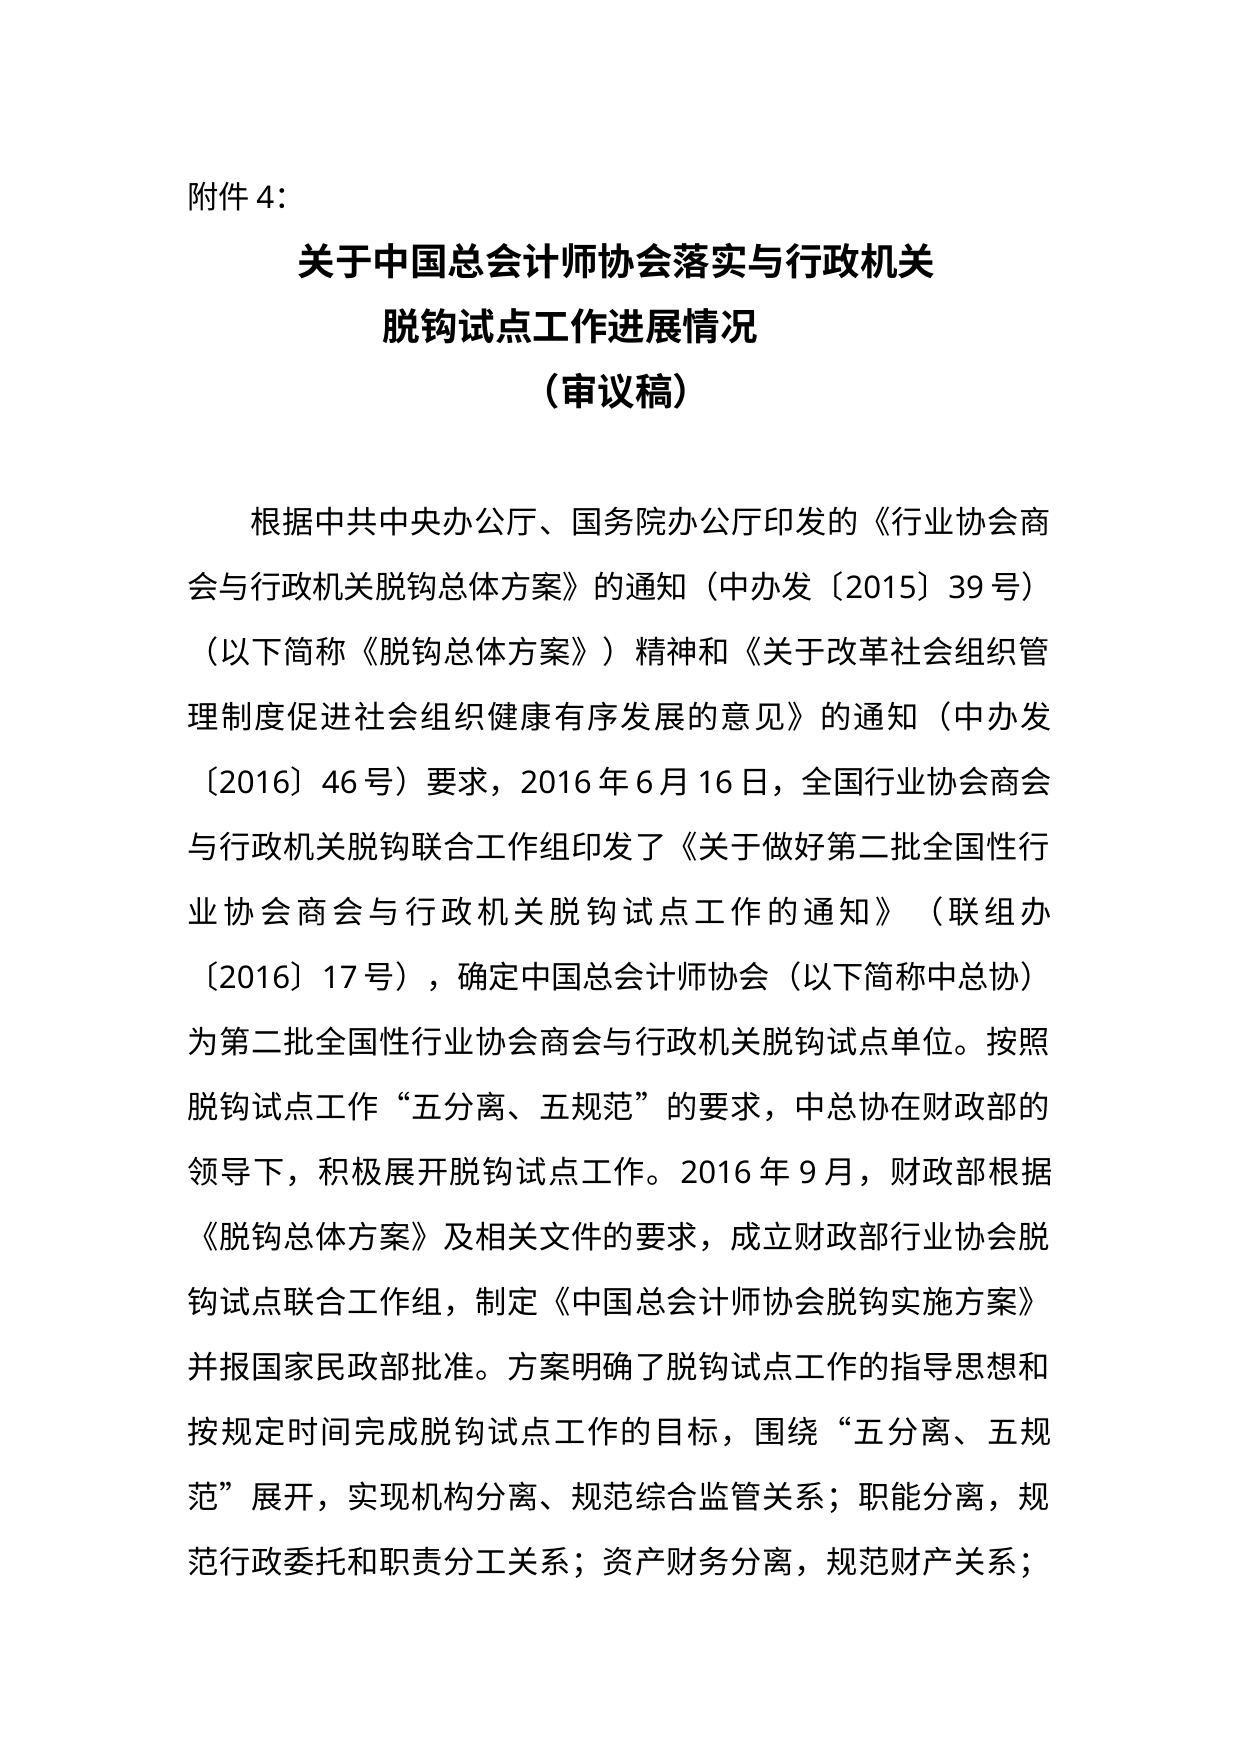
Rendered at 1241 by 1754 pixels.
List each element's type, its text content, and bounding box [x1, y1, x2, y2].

text 附件4： [187, 162, 1053, 227]
text 关于中国总会计师协会落实与行政机关脱钩试点工作进展情况 [187, 227, 953, 357]
text （审议稿） [187, 357, 953, 422]
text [187, 487, 1053, 1592]
